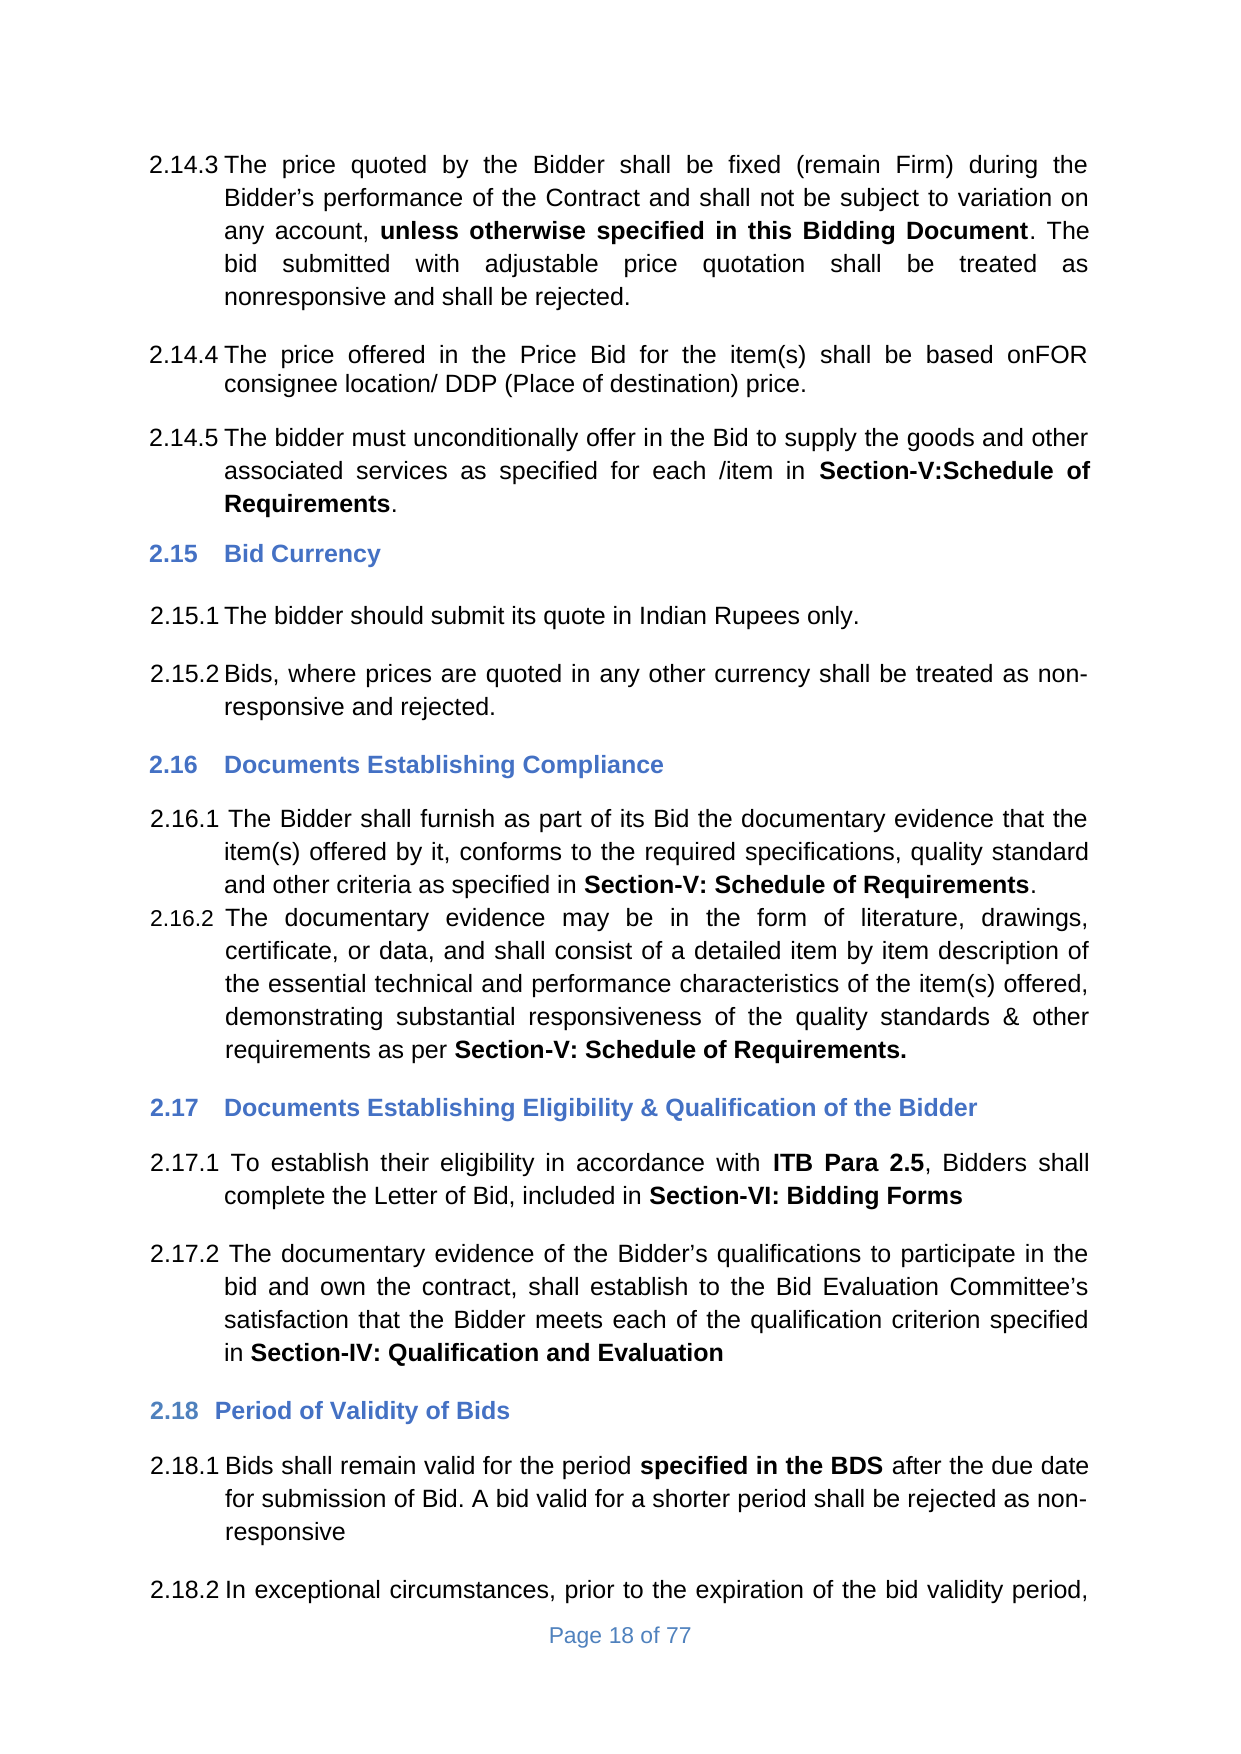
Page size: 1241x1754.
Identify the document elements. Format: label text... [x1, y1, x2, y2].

subtitle Period of Validity of Bids [150, 1396, 1090, 1425]
list The bidder must unconditionally offer in the Bid to supply the goods and other associated services as specified for each /item in Section-V:Schedule of Requirements. [149, 423, 1090, 517]
list The price offered in the Price Bid for the item(s) shall be based onFOR consignee location/ DDP (Place of destination) price. [149, 340, 1090, 398]
list Bids shall remain valid for the period specified in the BDS after the due date for submission of Bid. A bid valid for a shorter period shall be rejected as non-responsive [150, 1451, 1090, 1546]
subtitle Documents Establishing Compliance [149, 750, 1090, 779]
list The documentary evidence may be in the form of literature, drawings, certificate, or data, and shall consist of a detailed item by item description of the essential technical and performance characteristics of the item(s) offered, demonstrating substantial responsiveness of the quality standards & other requirements as per Section-V: Schedule of Requirements. [150, 903, 1090, 1063]
text 2.17.2 The documentary evidence of the Bidder’s qualifications to participate in the bid and own the contract, shall establish to the Bid Evaluation Committee’s satisfaction that the Bidder meets each of the qualification criterion specified in Section-IV: Qualification and Evaluation [150, 1239, 1090, 1367]
subtitle Documents Establishing Eligibility & Qualification of the Bidder [150, 1093, 1090, 1122]
subtitle Bid Currency [149, 539, 1090, 568]
text 2.17.1 To establish their eligibility in accordance with ITB Para 2.5, Bidders shall complete the Letter of Bid, included in Section-VI: Bidding Forms [150, 1148, 1090, 1210]
list Bids, where prices are quoted in any other currency shall be treated as non-responsive and rejected. [150, 659, 1090, 721]
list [150, 1575, 1090, 1604]
text 2.16.1 The Bidder shall furnish as part of its Bid the documentary evidence that the item(s) offered by it, conforms to the required specifications, quality standard and other criteria as specified in Section-V: Schedule of Requirements. [150, 804, 1090, 898]
list The price quoted by the Bidder shall be fixed (remain Firm) during the Bidder’s performance of the Contract and shall not be subject to variation on any account, unless otherwise specified in this Bidding Document. The bid submitted with adjustable price quotation shall be treated as nonresponsive and shall be rejected. [149, 150, 1090, 311]
list The bidder should submit its quote in Indian Rupees only. [150, 601, 1090, 629]
